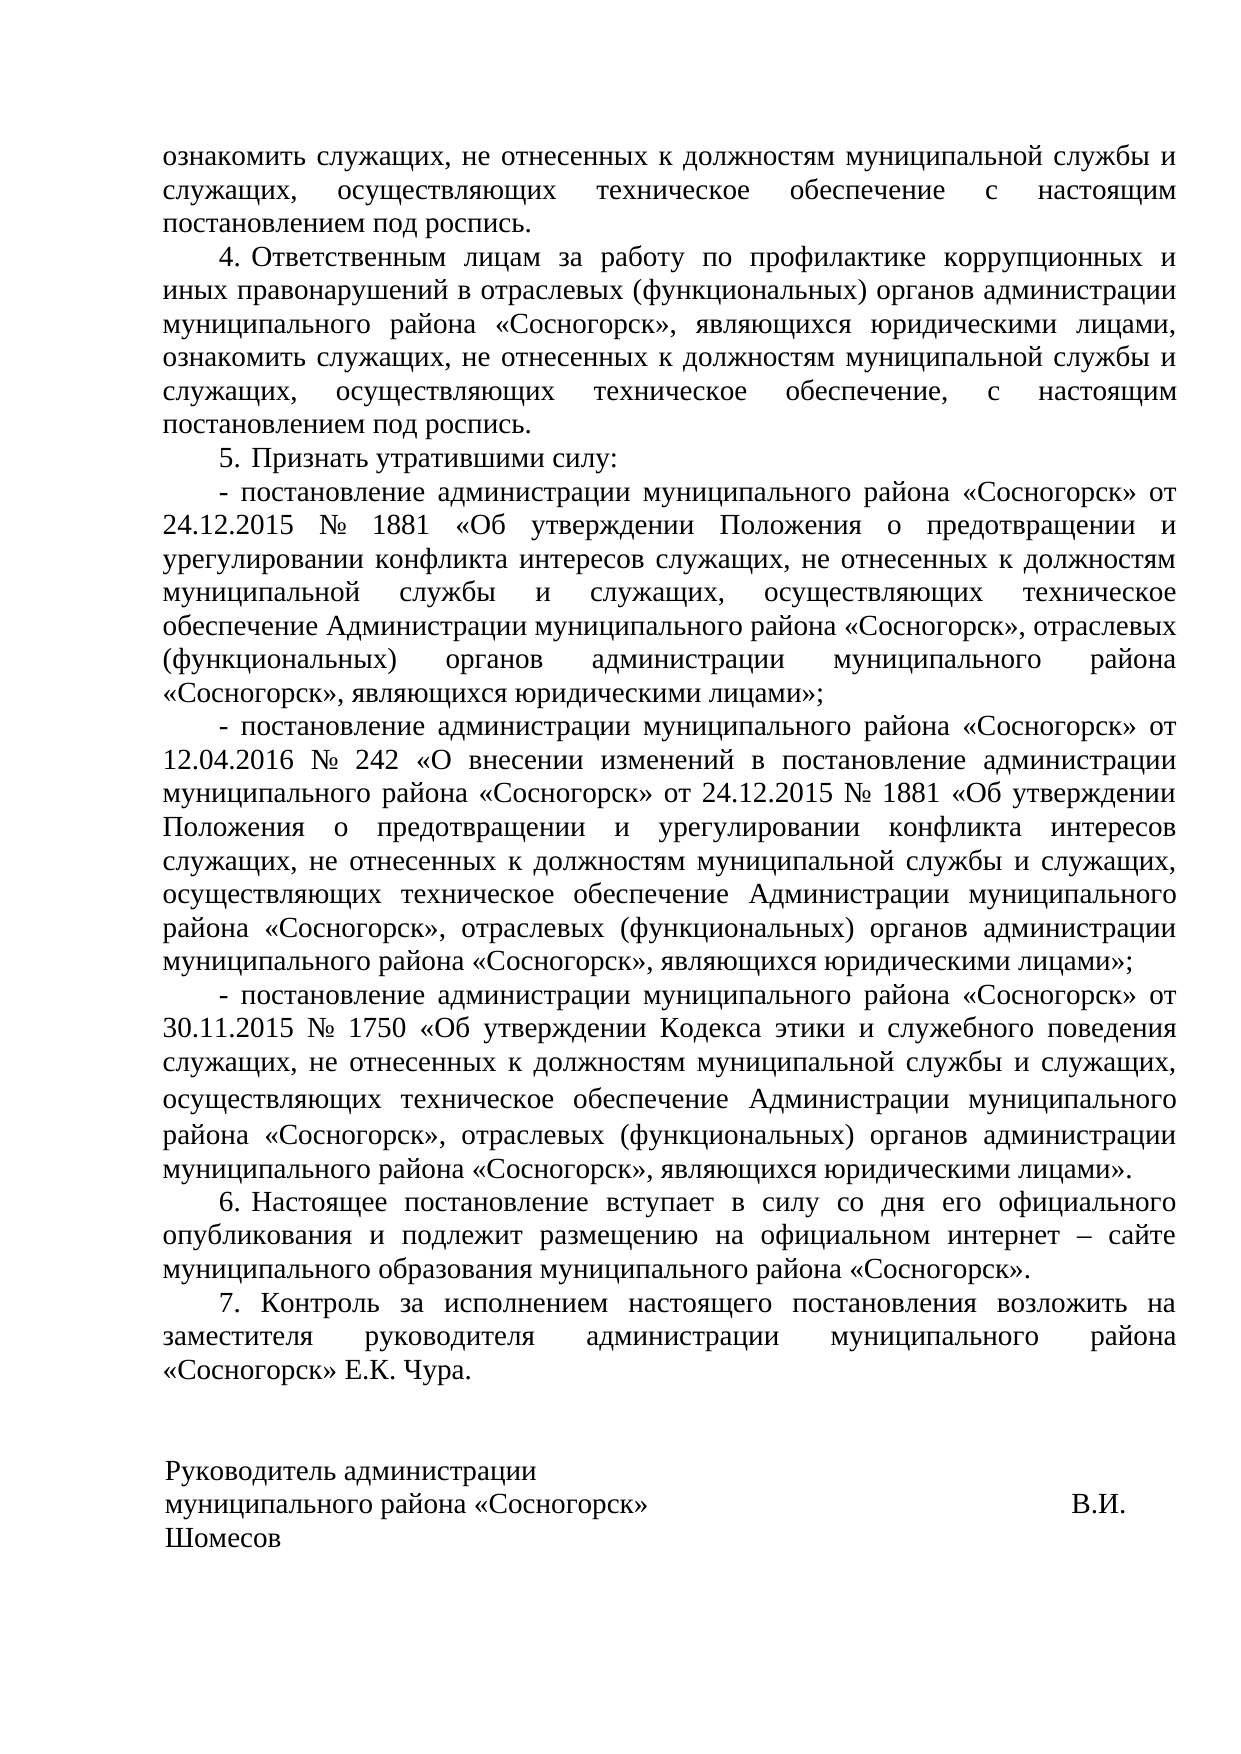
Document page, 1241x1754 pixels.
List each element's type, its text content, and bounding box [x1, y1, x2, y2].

text муниципального района «Сосногорск» В.И. Шомесов [164, 1486, 1177, 1553]
list Настоящее постановление вступает в силу со дня его официального опубликования и подлежит размещению на официальном интернет – сайте муниципального образования муниципального района «Сосногорск». [162, 1184, 1177, 1285]
text 7. Контроль за исполнением настоящего постановления возложить на заместителя руководителя администрации муниципального района «Сосногорск» Е.К. Чура. [162, 1285, 1177, 1386]
text - постановление администрации муниципального района «Сосногорск» от 12.04.2016 № 242 «О внесении изменений в постановление администрации муниципального района «Сосногорск» от 24.12.2015 № 1881 «Об утверждении Положения о предотвращении и урегулировании конфликта интересов служащих, не отнесенных к должностям муниципальной службы и служащих, осуществляющих техническое обеспечение Администрации муниципального района «Сосногорск», отраслевых (функциональных) органов администрации муниципального района «Сосногорск», являющихся юридическими лицами»; [162, 708, 1177, 977]
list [162, 138, 1177, 239]
list Ответственным лицам за работу по профилактике коррупционных и иных правонарушений в отраслевых (функциональных) органов администрации муниципального района «Сосногорск», являющихся юридическими лицами, ознакомить служащих, не отнесенных к должностям муниципальной службы и служащих, осуществляющих техническое обеспечение, с настоящим постановлением под роспись. [162, 239, 1177, 440]
text - постановление администрации муниципального района «Сосногорск» от 30.11.2015 № 1750 «Об утверждении Кодекса этики и служебного поведения служащих, не отнесенных к должностям муниципальной службы и служащих, осуществляющих техническое обеспечение Администрации муниципального района «Сосногорск», отраслевых (функциональных) органов администрации муниципального района «Сосногорск», являющихся юридическими лицами». [162, 977, 1177, 1184]
list Признать утратившими силу: [162, 440, 1177, 474]
text Руководитель администрации [164, 1453, 1177, 1486]
text - постановление администрации муниципального района «Сосногорск» от 24.12.2015 № 1881 «Об утверждении Положения о предотвращении и урегулировании конфликта интересов служащих, не отнесенных к должностям муниципальной службы и служащих, осуществляющих техническое обеспечение Администрации муниципального района «Сосногорск», отраслевых (функциональных) органов администрации муниципального района «Сосногорск», являющихся юридическими лицами»; [162, 474, 1177, 708]
